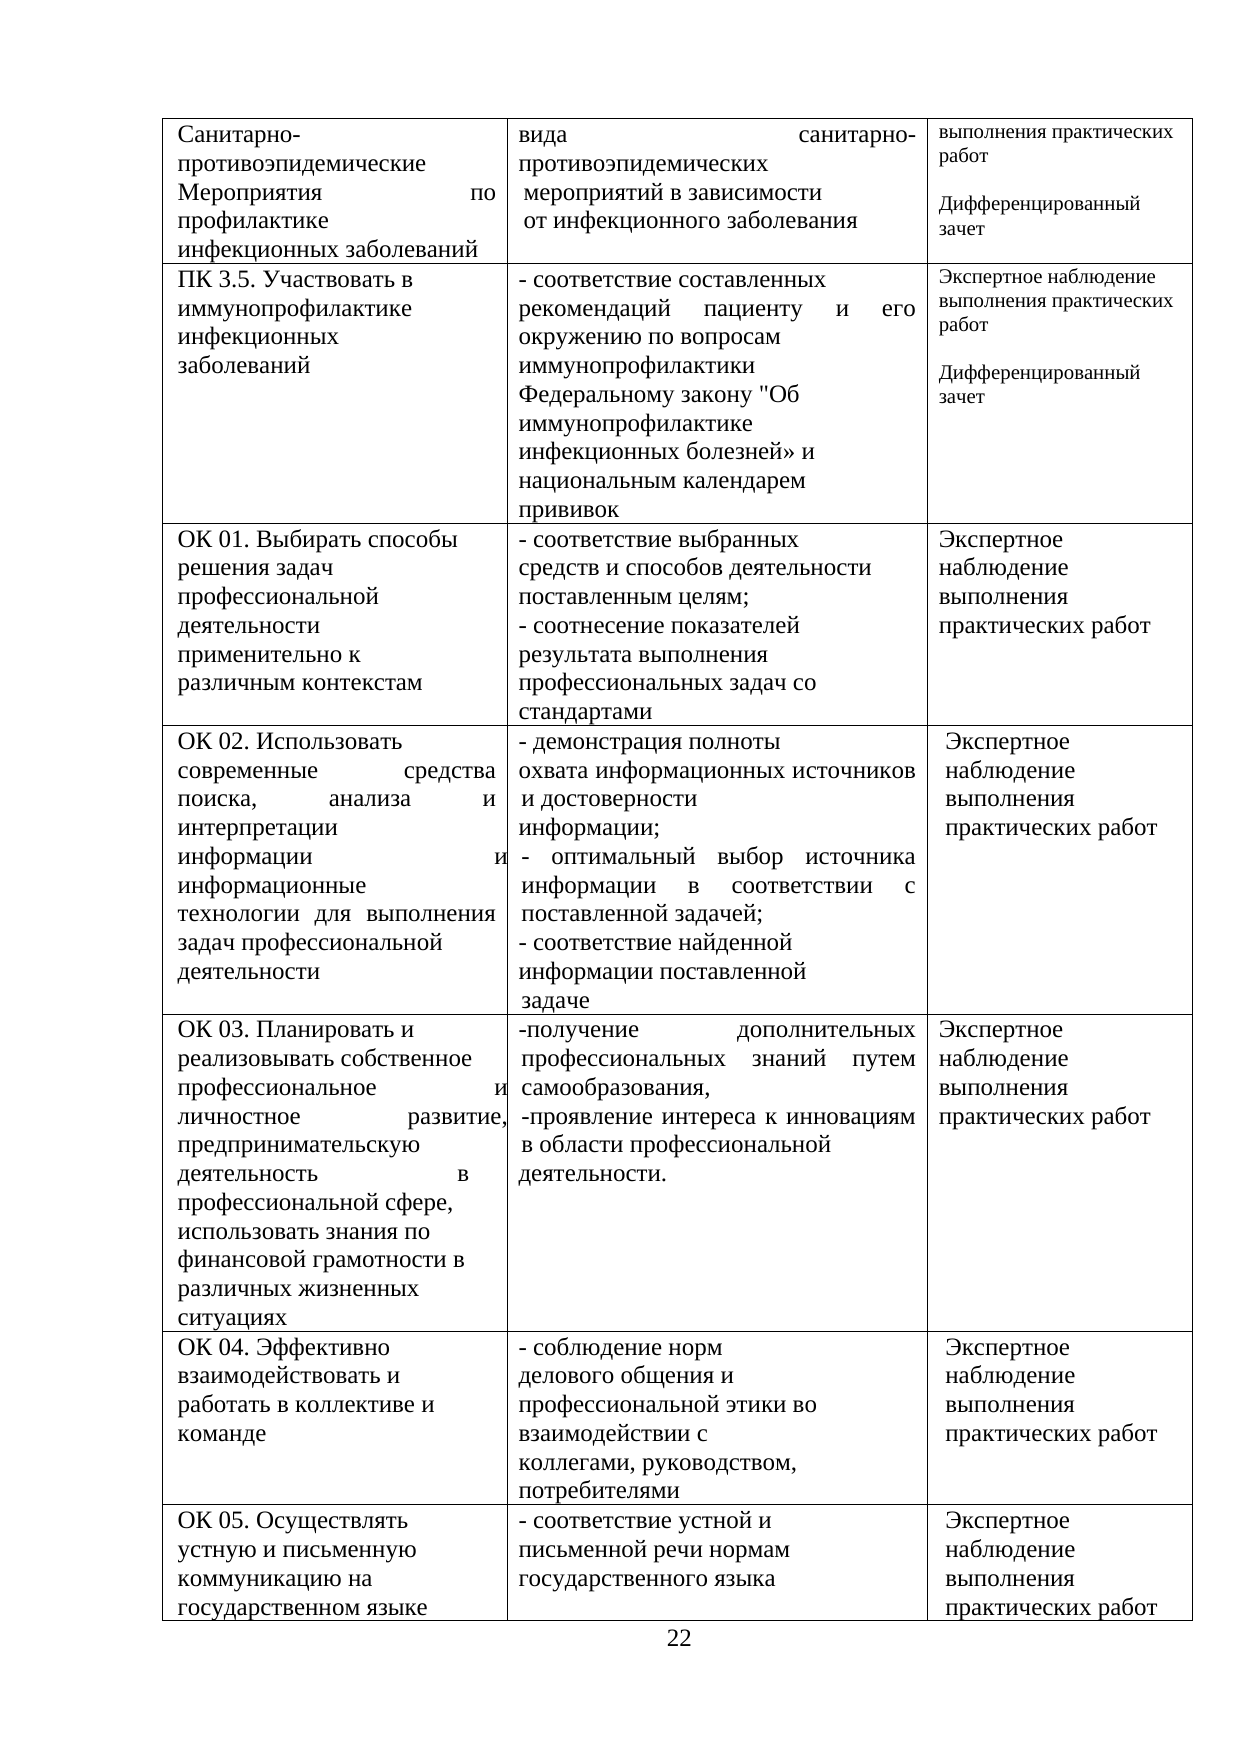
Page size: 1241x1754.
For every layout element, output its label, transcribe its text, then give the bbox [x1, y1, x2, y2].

table_cell Экспертное наблюдение выполнения практических работ [928, 1332, 1192, 1504]
table_cell Экспертное наблюдение выполнения практических работ Дифференцированный зачет [928, 264, 1192, 523]
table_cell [508, 1505, 927, 1620]
table_cell ОК 01. Выбирать способы решения задач профессиональной деятельности применительно к различным контекстам [163, 524, 507, 725]
table_cell ОК 04. Эффективно взаимодействовать и работать в коллективе и команде [163, 1332, 507, 1504]
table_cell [928, 119, 1192, 263]
table_cell - соответствие выбранных средств и способов деятельности поставленным целям; - соотнесение показателей результата выполнения профессиональных задач со стандартами [508, 524, 927, 725]
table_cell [928, 1505, 1192, 1620]
table_cell - соблюдение норм делового общения и профессиональной этики во взаимодействии с коллегами, руководством, потребителями [508, 1332, 927, 1504]
table_cell ОК 03. Планировать и реализовывать собственное профессиональное и личностное развитие, предпринимательскую деятельность в профессиональной сфере, использовать знания по финансовой грамотности в различных жизненных ситуациях [163, 1015, 507, 1331]
table_cell ОК 02. Использовать современные средства поиска, анализа и интерпретации информации и информационные технологии для выполнения задач профессиональной деятельности [163, 726, 507, 1013]
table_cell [163, 1505, 507, 1620]
table_cell -получение дополнительных профессиональных знаний путем самообразования, -проявление интереса к инновациям в области профессиональной деятельности. [508, 1015, 927, 1331]
table_cell - соответствие составленных рекомендаций пациенту и его окружению по вопросам иммунопрофилактики Федеральному закону "Об иммунопрофилактике инфекционных болезней» и национальным календарем прививок [508, 264, 927, 523]
table_cell Экспертное наблюдение выполнения практических работ [928, 524, 1192, 725]
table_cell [508, 119, 927, 263]
table_cell Экспертное наблюдение выполнения практических работ [928, 726, 1192, 1013]
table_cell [163, 119, 507, 263]
table_cell ПК 3.5. Участвовать в иммунопрофилактике инфекционных заболеваний [163, 264, 507, 523]
table_cell - демонстрация полноты охвата информационных источников и достоверности информации; - оптимальный выбор источника информации в соответствии с поставленной задачей; - соответствие найденной информации поставленной задаче [508, 726, 927, 1013]
table_cell Экспертное наблюдение выполнения практических работ [928, 1015, 1192, 1331]
